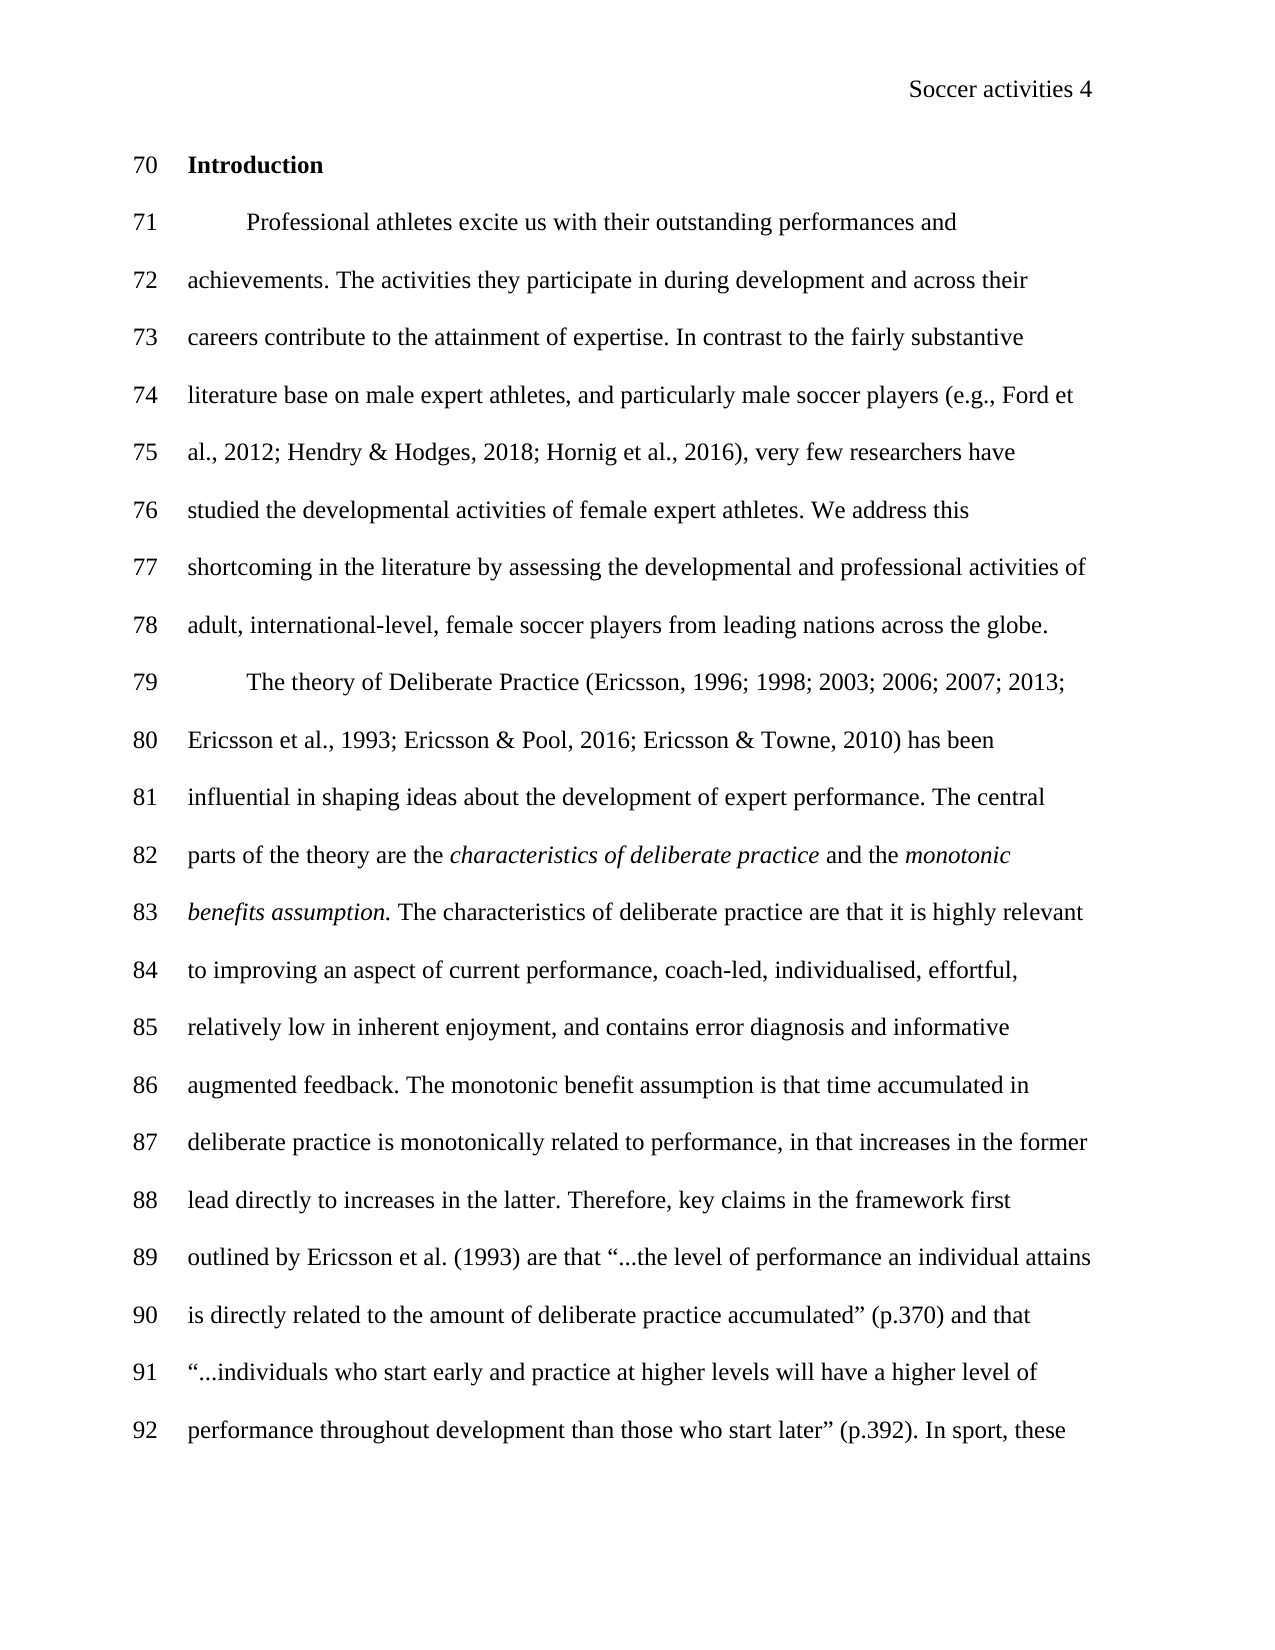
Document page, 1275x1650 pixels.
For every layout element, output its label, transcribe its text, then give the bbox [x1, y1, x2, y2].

text Introduction [187, 150, 1092, 179]
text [187, 667, 1092, 1444]
text Professional athletes excite us with their outstanding performances and achievements. The activities they participate in during development and across their careers contribute to the attainment of expertise. In contrast to the fairly substantive literature base on male expert athletes, and particularly male soccer players (e.g., Ford et al., 2012; Hendry & Hodges, 2018; Hornig et al., 2016), very few researchers have studied the developmental activities of female expert athletes. We address this shortcoming in the literature by assessing the developmental and professional activities of adult, international-level, female soccer players from leading nations across the globe. [187, 207, 1092, 639]
